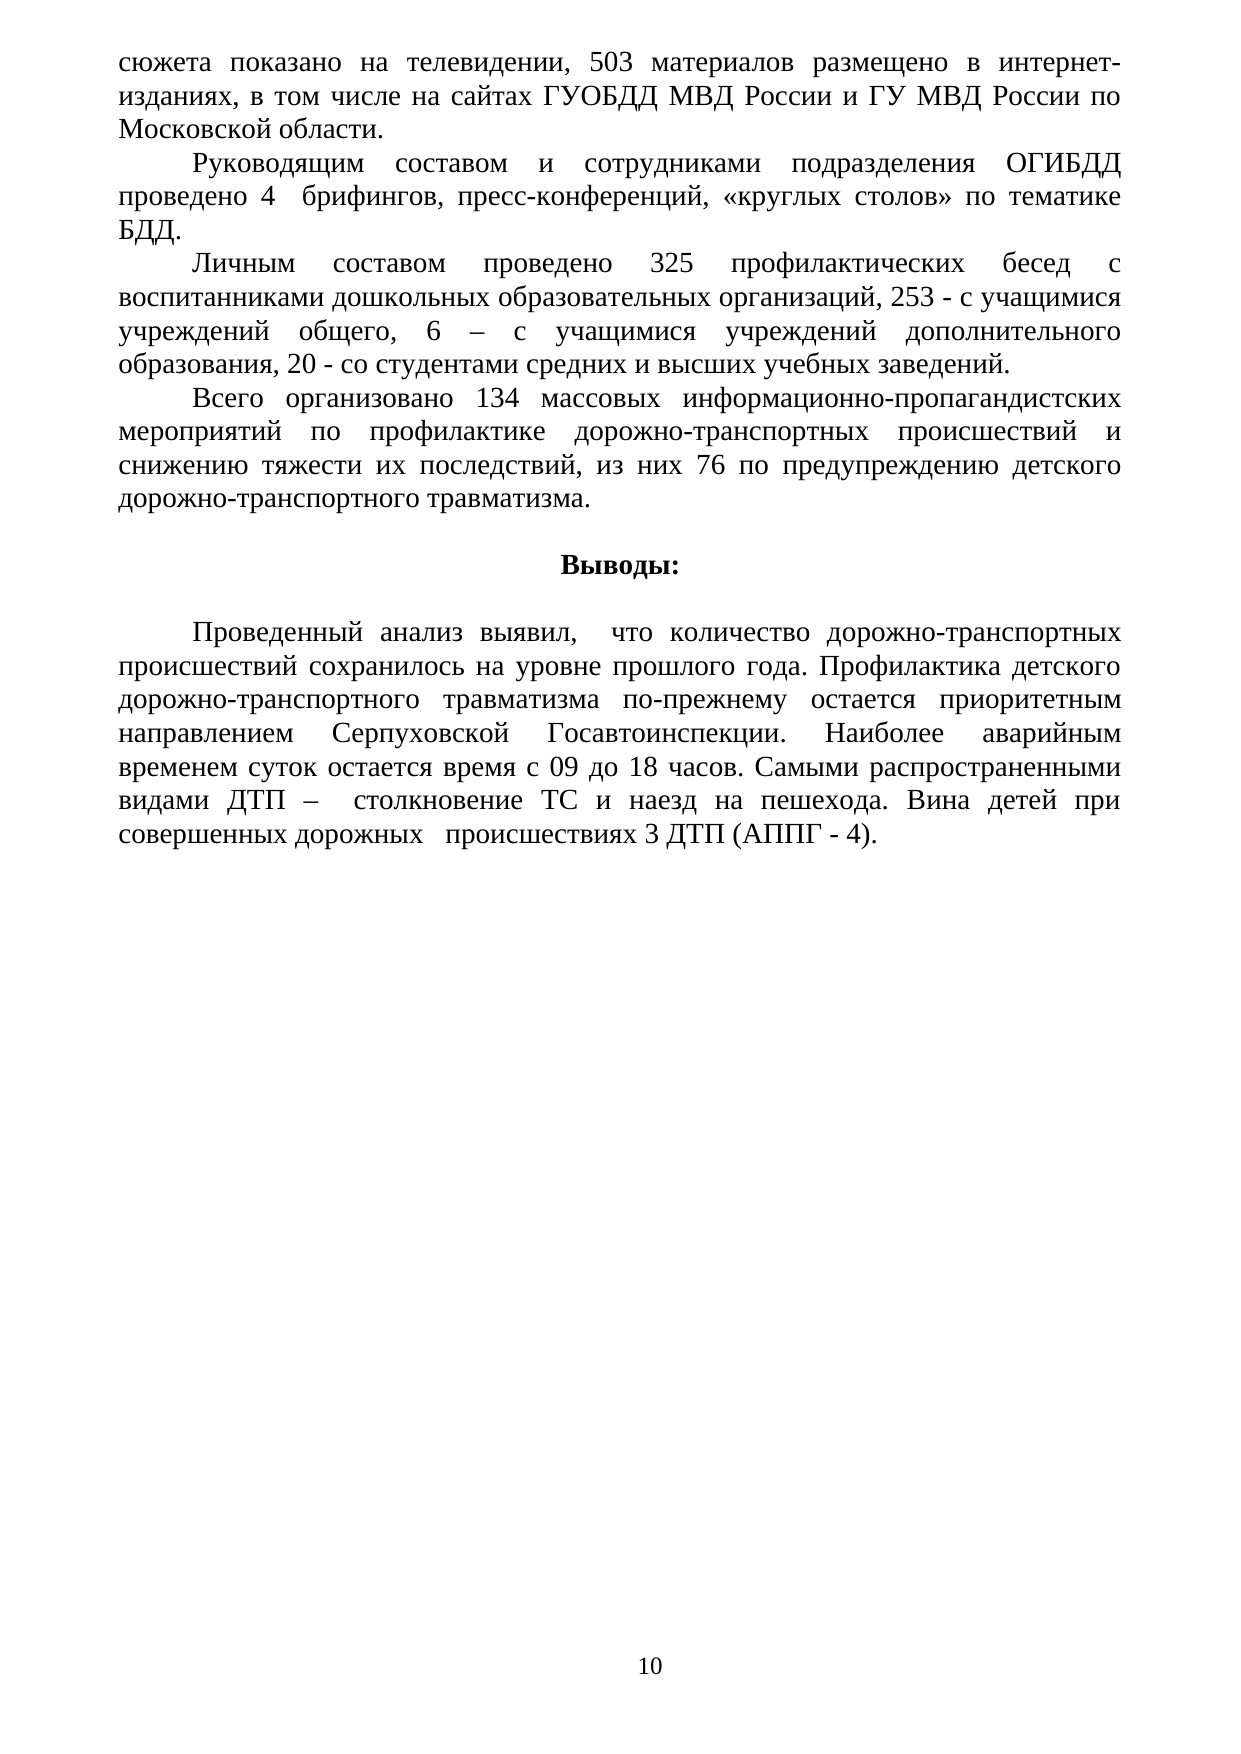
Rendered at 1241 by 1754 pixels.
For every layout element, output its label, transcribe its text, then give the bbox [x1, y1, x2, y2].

text Личным составом проведено 325 профилактических бесед с воспитанниками дошкольных образовательных организаций, 253 - с учащимися учреждений общего, 6 – с учащимися учреждений дополнительного образования, 20 - со студентами средних и высших учебных заведений. [118, 246, 1122, 380]
text Всего организовано 134 массовых информационно-пропагандистских мероприятий по профилактике дорожно-транспортных происшествий и снижению тяжести их последствий, из них 76 по предупреждению детского дорожно-транспортного травматизма. [118, 380, 1122, 514]
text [118, 44, 1122, 145]
text Руководящим составом и сотрудниками подразделения ОГИБДД проведено 4 брифингов, пресс-конференций, «круглых столов» по тематике БДД. [118, 145, 1122, 246]
text Выводы: [118, 547, 1122, 581]
text Проведенный анализ выявил, что количество дорожно-транспортных происшествий сохранилось на уровне прошлого года. Профилактика детского дорожно-транспортного травматизма по-прежнему остается приоритетным направлением Серпуховской Госавтоинспекции. Наиболее аварийным временем суток остается время с 09 до 18 часов. Самыми распространенными видами ДТП – столкновение ТС и наезд на пешехода. Вина детей при совершенных дорожных происшествиях 3 ДТП (АППГ - 4). [118, 614, 1122, 849]
